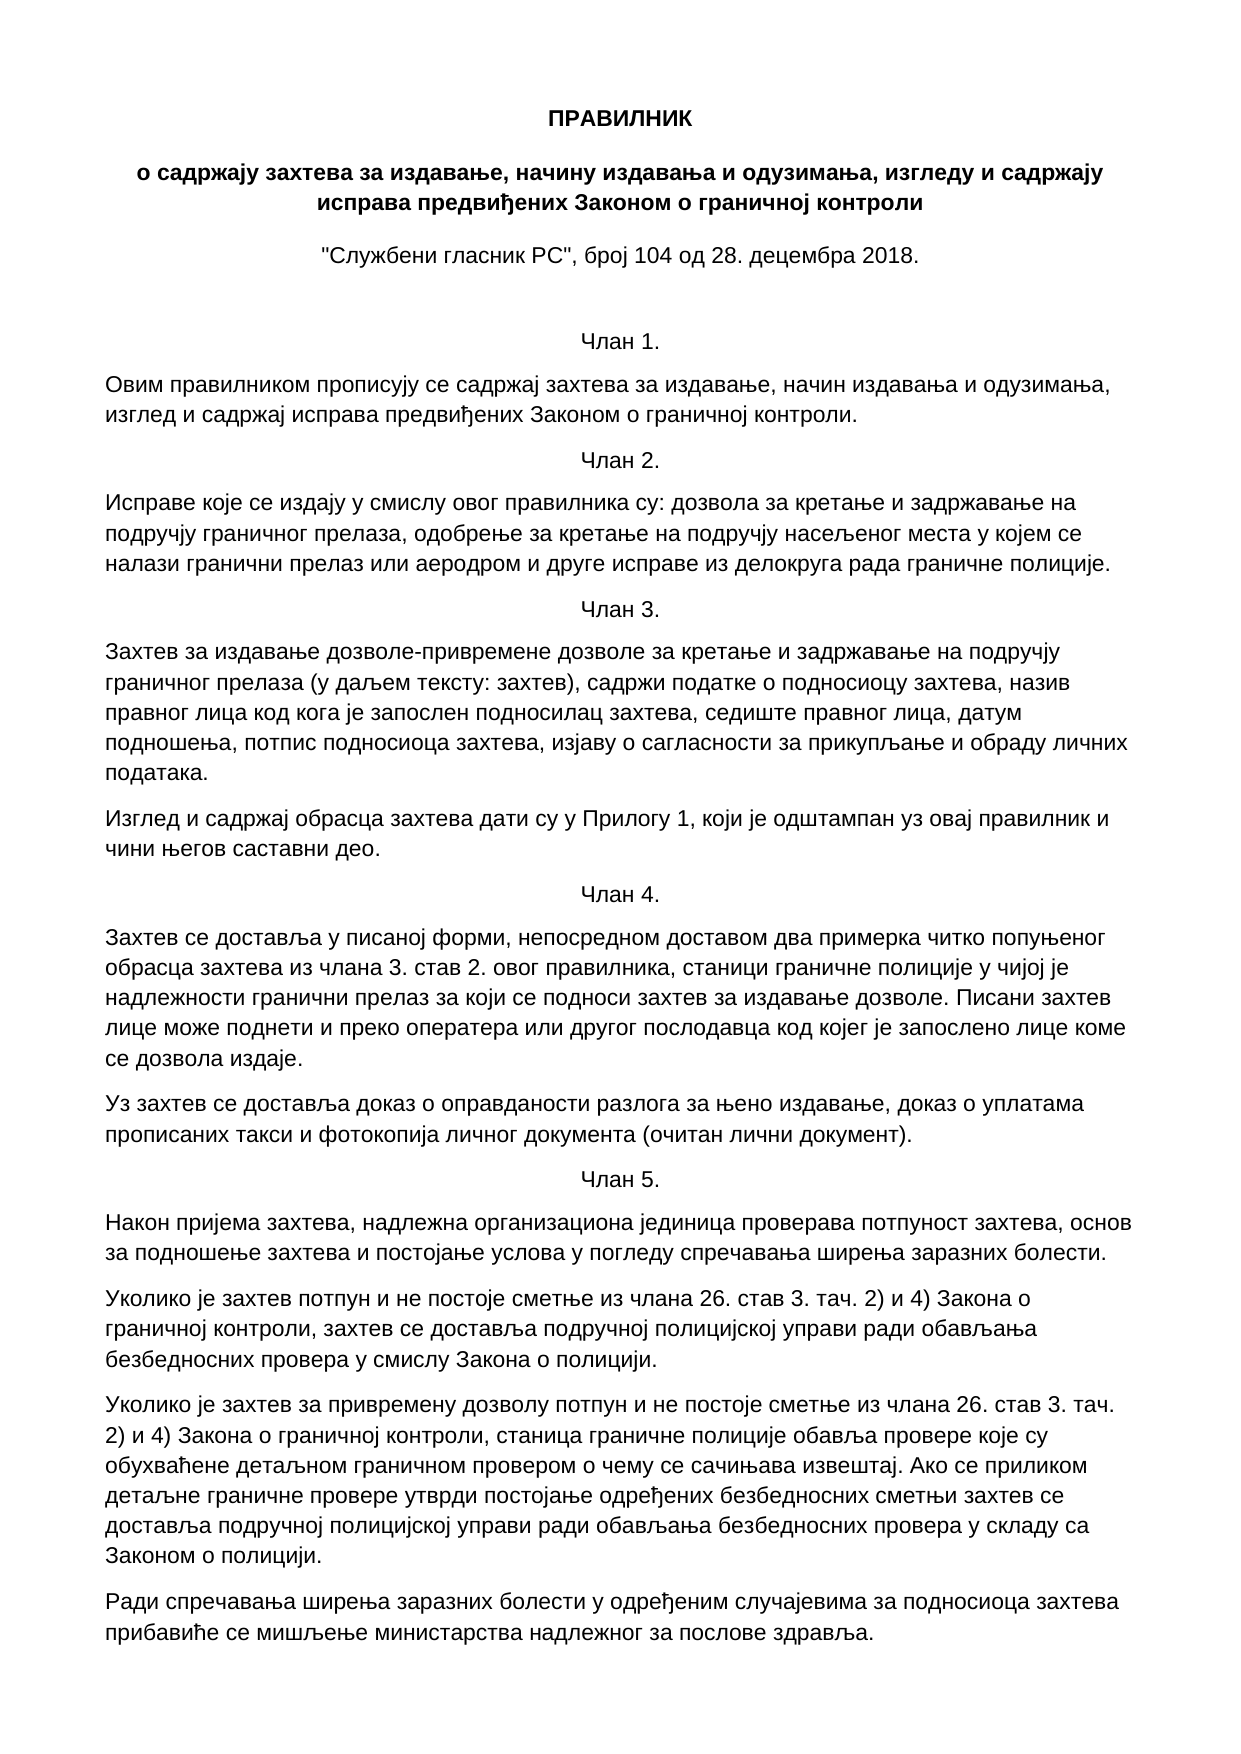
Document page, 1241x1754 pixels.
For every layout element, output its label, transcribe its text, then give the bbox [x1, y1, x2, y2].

text Изглед и садржај обрасца захтева дати су у Прилогу 1, који је одштампан уз овај правилник и чини његов саставни део. [105, 805, 1135, 862]
text Уколико је захтев за привремену дозволу потпун и не постоје сметње из члана 26. став 3. тач. 2) и 4) Закона о граничној контроли, станица граничне полиције обавља провере које су обухваћене детаљном граничном провером о чему се сачињава извештај. Ако се приликом детаљне граничне провере утврди постојање одређених безбедносних сметњи захтев се доставља подручној полицијској управи ради обављања безбедносних провера у складу са Законом о полицији. [105, 1391, 1135, 1569]
text Члан 4. [105, 881, 1135, 907]
text Члан 3. [105, 596, 1135, 622]
text Члан 5. [105, 1166, 1135, 1193]
text Овим правилником прописују се садржај захтева за издавање, начин издавања и одузимања, изглед и садржај исправа предвиђених Законом о граничној контроли. [105, 371, 1135, 427]
text Након пријема захтева, надлежна организациона јединица проверава потпуност захтева, основ за подношење захтева и постојање услова у погледу спречавања ширења заразних болести. [105, 1209, 1135, 1266]
text о садржају захтева за издавање, начину издавања и одузимања, изгледу и садржају исправа предвиђених Законом о граничној контроли [105, 159, 1135, 215]
text Уз захтев се доставља доказ о оправданости разлога за њено издавање, доказ о уплатама прописаних такси и фотокопијa личног документа (очитан лични документ). [105, 1090, 1135, 1147]
text ПРАВИЛНИК [105, 105, 1135, 131]
text Уколико је захтев потпун и не постоје сметње из члана 26. став 3. тач. 2) и 4) Закона о граничној контроли, захтев се доставља подручној полицијској управи ради обављања безбедносних провера у смислу Закона о полицији. [105, 1285, 1135, 1372]
text Исправе које се издају у смислу овог правилника су: дозвола за кретање и задржавање на подручју граничног прелаза, одобрење за кретање на подручју насељеног места у којем се налази гранични прелаз или аеродром и друге исправе из делокруга рада граничне полиције. [105, 489, 1135, 576]
text "Службени гласник РС", број 104 од 28. децембра 2018. [105, 242, 1135, 269]
text Захтев за издавање дозволе-привремене дозволе за кретање и задржавање на подручју граничног прелаза (у даљем тексту: захтев), садржи податке о подносиоцу захтева, назив правног лица код кога је запослен подносилац захтева, седиште правног лица, датум подношења, потпис подносиоца захтева, изјаву о сагласности за прикупљање и обраду личних података. [105, 638, 1135, 786]
text Ради спречавања ширења заразних болести у одређеним случајевима за подносиоца захтева прибавиће се мишљење министарства надлежног за послове здравља. [105, 1588, 1135, 1645]
text Захтев се доставља у писаној форми, непосредном доставом два примерка читко попуњеног обрасца захтева из члана 3. став 2. овог правилника, станици граничне полиције у чијој је надлежности гранични прелаз за који се подноси захтев за издавање дозволе. Писани захтев лице може поднети и преко оператера или другог послодавца код којег је запослено лице коме се дозвола издаје. [105, 924, 1135, 1071]
text Члан 1. [105, 328, 1135, 354]
text Члан 2. [105, 447, 1135, 473]
